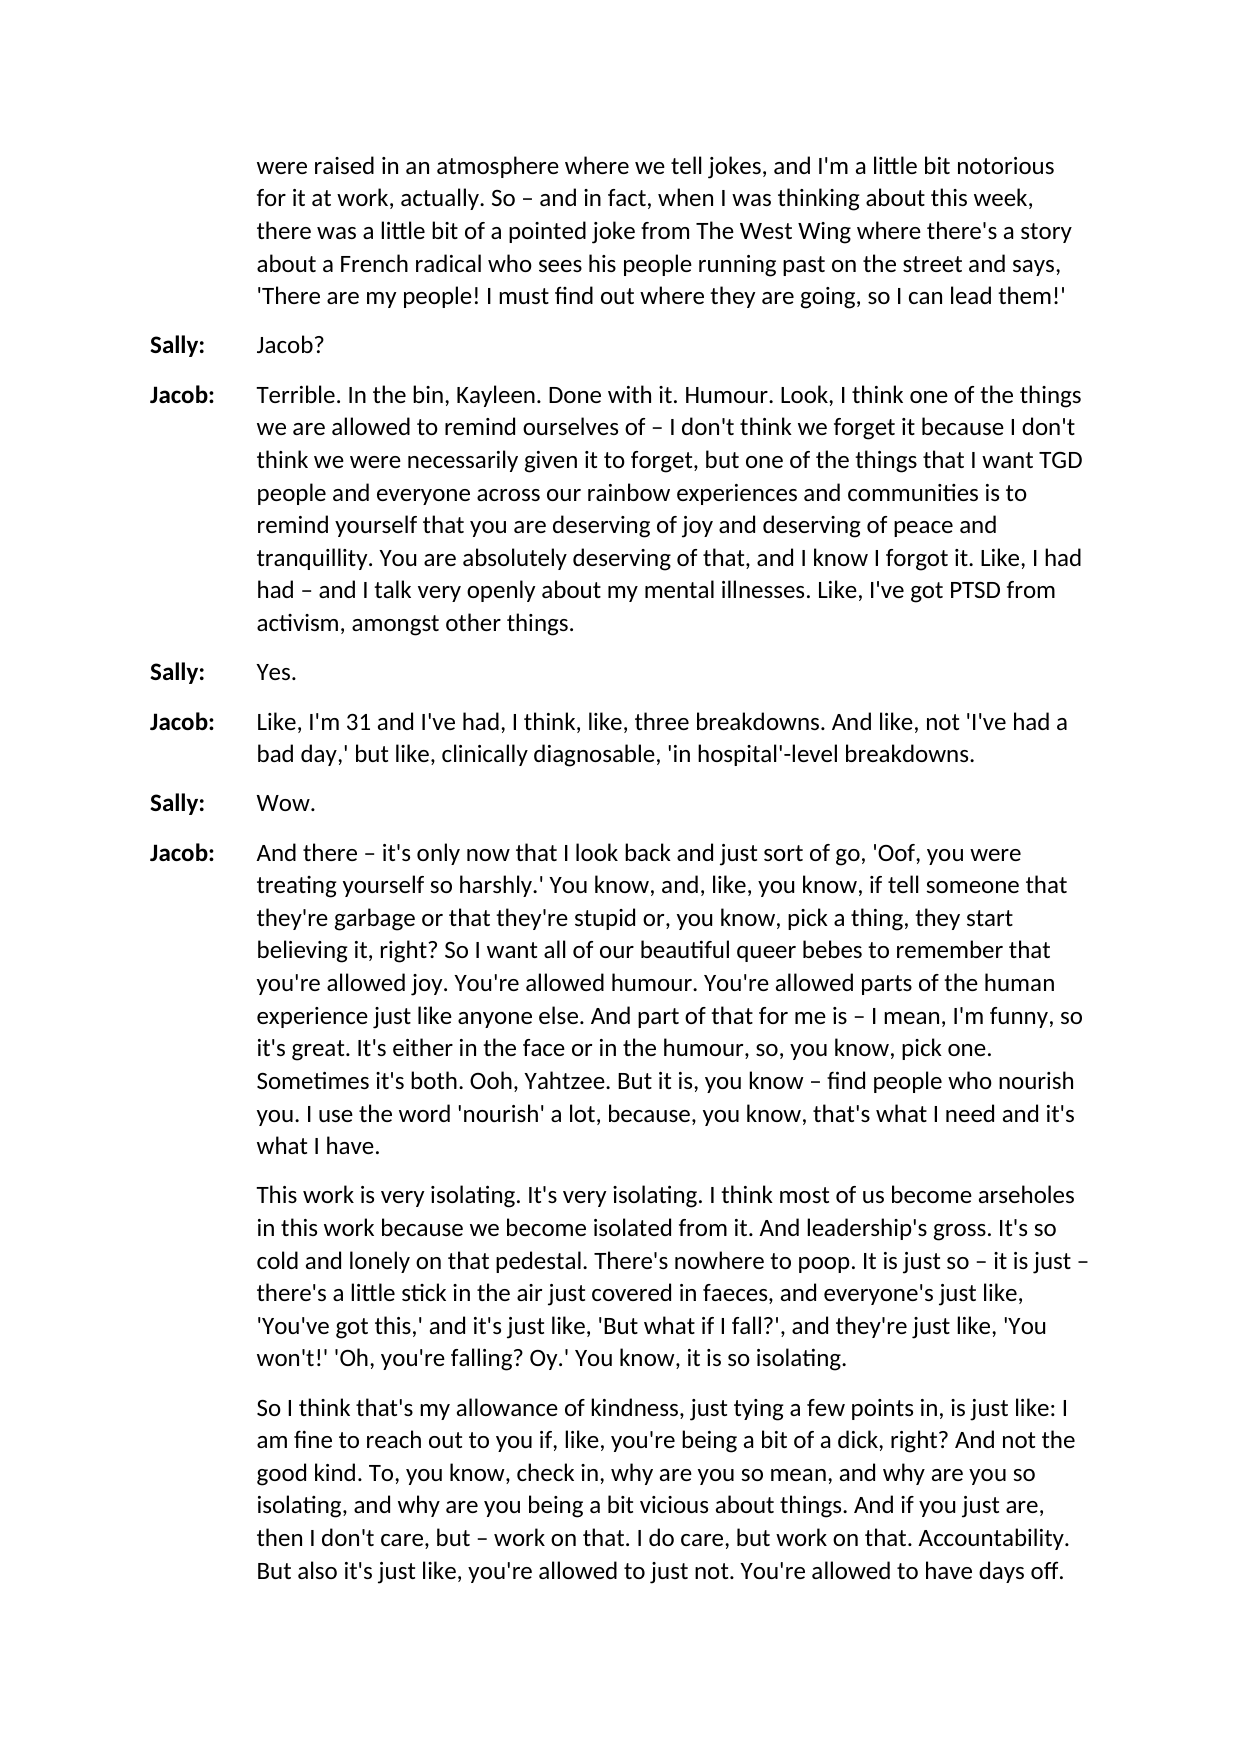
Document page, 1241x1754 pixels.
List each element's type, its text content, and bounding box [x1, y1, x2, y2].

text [150, 150, 1090, 311]
text Sally: Jacob? [150, 330, 1090, 360]
text This work is very isolating. It's very isolating. I think most of us become arseholes in this work because we become isolated from it. And leadership's gross. It's so cold and lonely on that pedestal. There's nowhere to poop. It is just so – it is just – there's a little stick in the air just covered in faeces, and everyone's just like, 'You've got this,' and it's just like, 'But what if I fall?', and they're just like, 'You won't!' 'Oh, you're falling? Oy.' You know, it is so isolating. [256, 1179, 1090, 1373]
text Jacob: Terrible. In the bin, Kayleen. Done with it. Humour. Look, I think one of the things we are allowed to remind ourselves of – I don't think we forget it because I don't think we were necessarily given it to forget, but one of the things that I want TGD people and everyone across our rainbow experiences and communities is to remind yourself that you are deserving of joy and deserving of peace and tranquillity. You are absolutely deserving of that, and I know I forgot it. Like, I had had – and I talk very openly about my mental illnesses. Like, I've got PTSD from activism, amongst other things. [150, 379, 1090, 638]
text Jacob: And there – it's only now that I look back and just sort of go, 'Oof, you were treating yourself so harshly.' You know, and, like, you know, if tell someone that they're garbage or that they're stupid or, you know, pick a thing, they start believing it, right? So I want all of our beautiful queer bebes to remember that you're allowed joy. You're allowed humour. You're allowed parts of the human experience just like anyone else. And part of that for me is – I mean, I'm funny, so it's great. It's either in the face or in the humour, so, you know, pick one. Sometimes it's both. Ooh, Yahtzee. But it is, you know – find people who nourish you. I use the word 'nourish' a lot, because, you know, that's what I need and it's what I have. [150, 837, 1090, 1161]
text Sally: Wow. [150, 788, 1090, 818]
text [256, 1392, 1090, 1585]
text Sally: Yes. [150, 656, 1090, 687]
text Jacob: Like, I'm 31 and I've had, I think, like, three breakdowns. And like, not 'I've had a bad day,' but like, clinically diagnosable, 'in hospital'-level breakdowns. [150, 706, 1090, 769]
